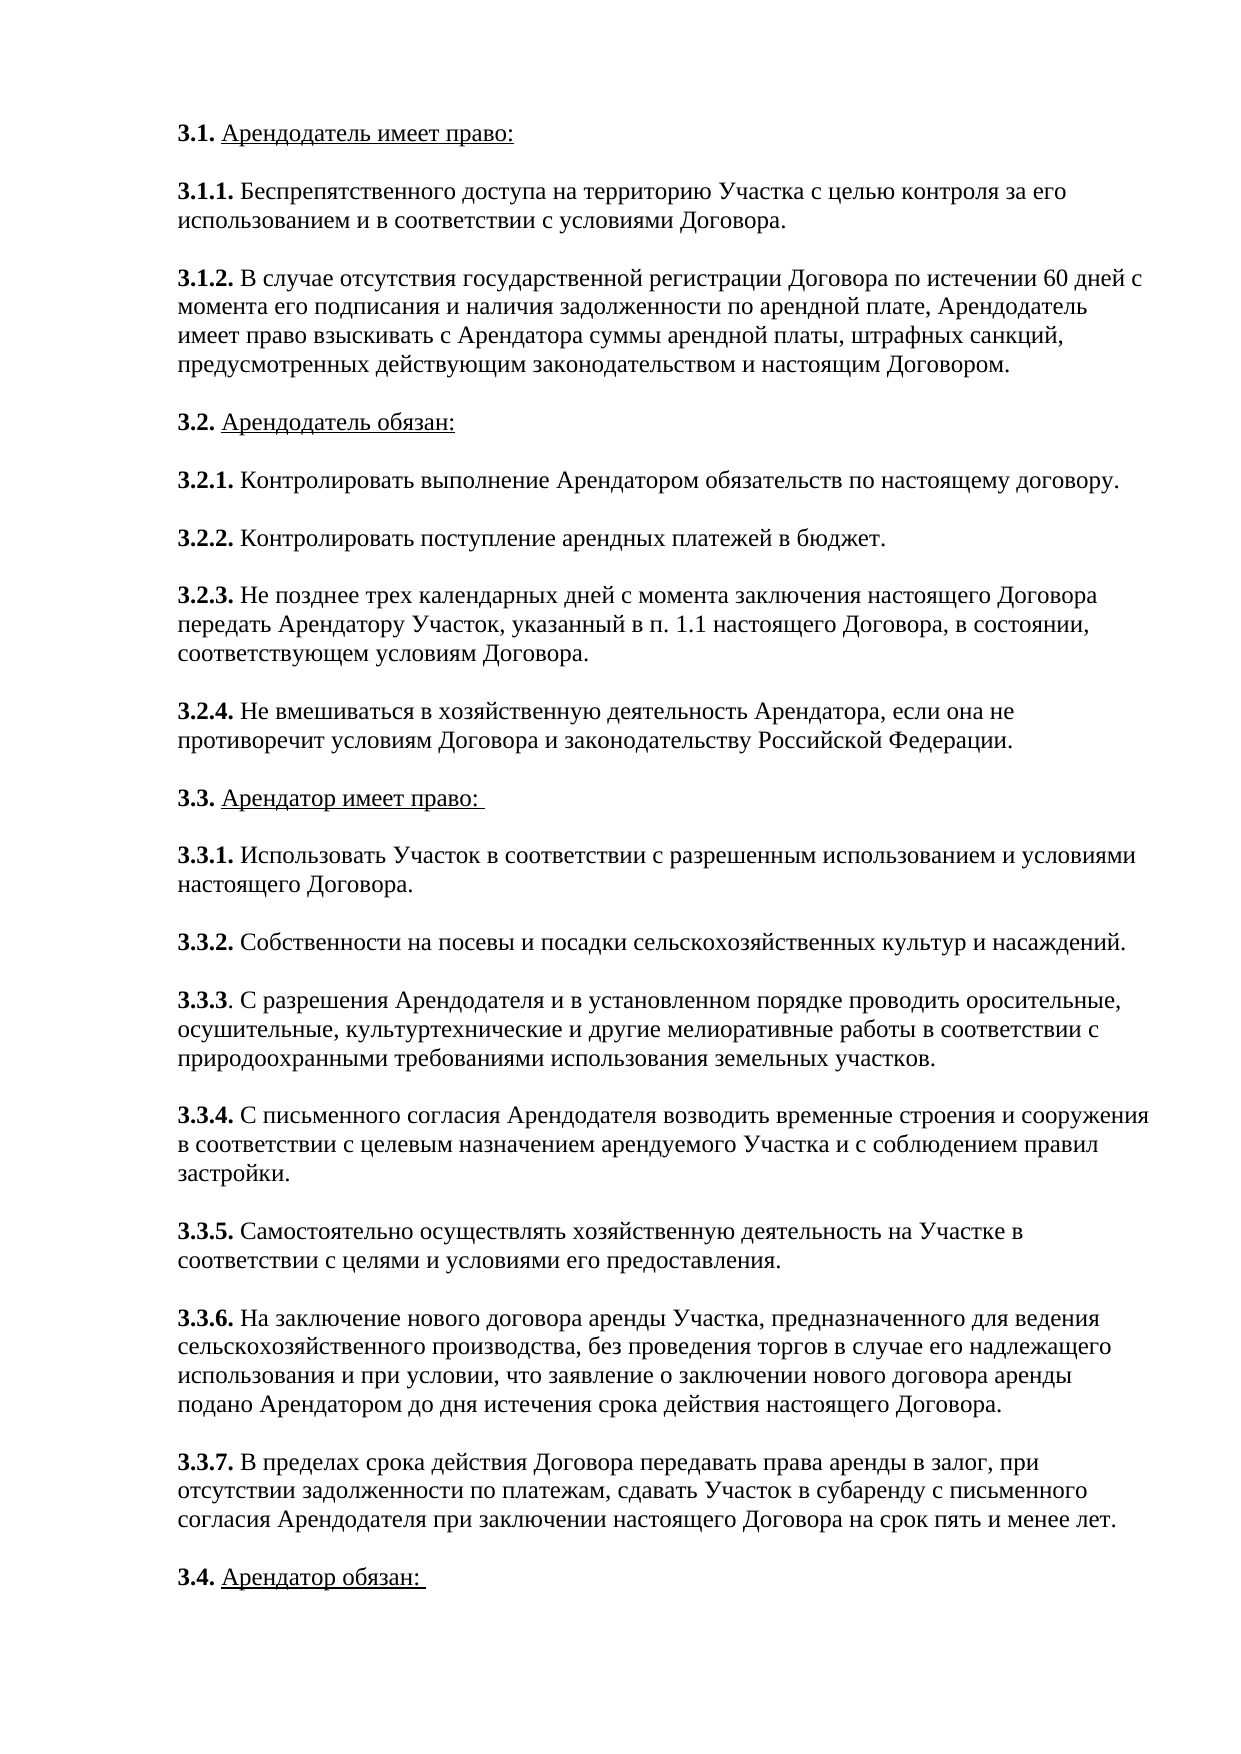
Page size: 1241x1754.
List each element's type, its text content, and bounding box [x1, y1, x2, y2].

text 3.3.7. В пределах срока действия Договора передавать права аренды в залог, при отсутствии задолженности по платежам, сдавать Участок в субаренду с письменного согласия Арендодателя при заключении настоящего Договора на срок пять и менее лет. [177, 1447, 1152, 1533]
text 3.2.1. Контролировать выполнение Арендатором обязательств по настоящему договору. [177, 465, 1152, 493]
text 3.3.5. Самостоятельно осуществлять хозяйственную деятельность на Участке в соответствии с целями и условиями его предоставления. [177, 1216, 1152, 1273]
text 3.1.1. Беспрепятственного доступа на территорию Участка с целью контроля за его использованием и в соответствии с условиями Договора. [177, 176, 1152, 233]
text 3.2.3. Не позднее трех календарных дней с момента заключения настоящего Договора передать Арендатору Участок, указанный в п. 1.1 настоящего Договора, в состоянии, соответствующем условиям Договора. [177, 581, 1152, 667]
text 3.1. Арендодатель имеет право: [177, 118, 1152, 147]
text 3.2. Арендодатель обязан: [177, 407, 1152, 436]
text 3.3.1. Использовать Участок в соответствии с разрешенным использованием и условиями настоящего Договора. [177, 841, 1152, 898]
text 3.2.2. Контролировать поступление арендных платежей в бюджет. [177, 523, 1152, 551]
text 3.3.4. С письменного согласия Арендодателя возводить временные строения и сооружения в соответствии с целевым назначением арендуемого Участка и с соблюдением правил застройки. [177, 1101, 1152, 1187]
text 3.4. Арендатор обязан: [177, 1562, 1152, 1591]
text 3.3. Арендатор имеет право: [177, 783, 1152, 811]
text 3.1.2. В случае отсутствия государственной регистрации Договора по истечении 60 дней с момента его подписания и наличия задолженности по арендной плате, Арендодатель имеет право взыскивать с Арендатора суммы арендной платы, штрафных санкций, предусмотренных действующим законодательством и настоящим Договором. [177, 263, 1152, 378]
text 3.2.4. Не вмешиваться в хозяйственную деятельность Арендатора, если она не противоречит условиям Договора и законодательству Российской Федерации. [177, 696, 1152, 753]
text 3.3.2. Собственности на посевы и посадки сельскохозяйственных культур и насаждений. [177, 927, 1152, 956]
text 3.3.3. С разрешения Арендодателя и в установленном порядке проводить оросительные, осушительные, культуртехнические и другие мелиоративные работы в соответствии с природоохранными требованиями использования земельных участков. [177, 985, 1152, 1071]
text 3.3.6. На заключение нового договора аренды Участка, предназначенного для ведения сельскохозяйственного производства, без проведения торгов в случае его надлежащего использования и при условии, что заявление о заключении нового договора аренды подано Арендатором до дня истечения срока действия настоящего Договора. [177, 1303, 1152, 1418]
